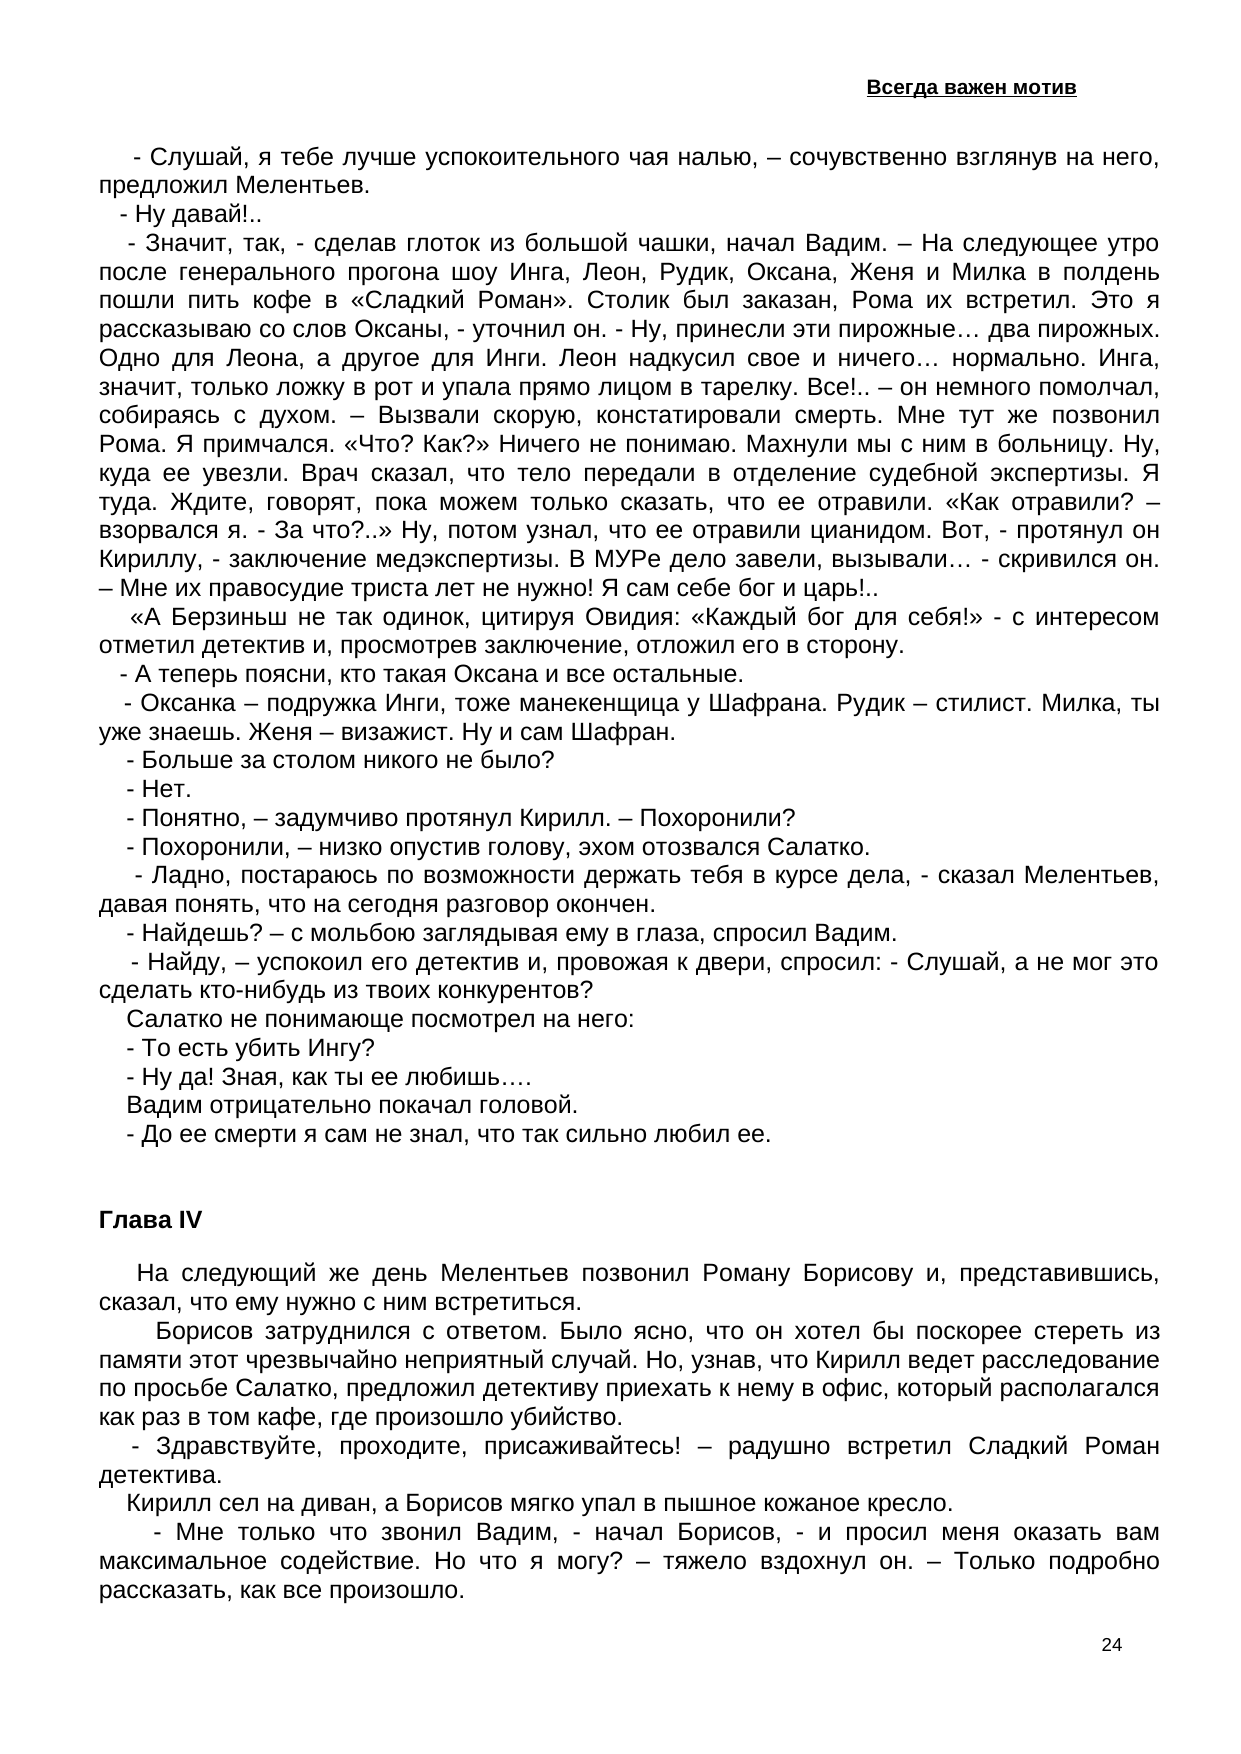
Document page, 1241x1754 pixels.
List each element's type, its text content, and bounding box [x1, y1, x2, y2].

text - Мне только что звонил Вадим, - начал Борисов, - и просил меня оказать вам максимальное содействие. Но что я могу? – тяжело вздохнул он. – Только подробно рассказать, как все произошло. [98, 1517, 1162, 1603]
text «А Берзиньш не так одинок, цитируя Овидия: «Каждый бог для себя!» - с интересом отметил детектив и, просмотрев заключение, отложил его в сторону. [98, 602, 1162, 659]
text Вадим отрицательно покачал головой. [98, 1091, 1162, 1119]
text - Похоронили, – низко опустив голову, эхом отозвался Салатко. [98, 832, 1162, 861]
text - Слушай, я тебе лучше успокоительного чая налью, – сочувственно взглянув на него, предложил Мелентьев. [98, 142, 1162, 199]
text - Оксанка – подружка Инги, тоже манекенщица у Шафрана. Рудик – стилист. Милка, ты уже знаешь. Женя – визажист. Ну и сам Шафран. [98, 688, 1162, 746]
text Борисов затруднился с ответом. Было ясно, что он хотел бы поскорее стереть из памяти этот чрезвычайно неприятный случай. Но, узнав, что Кирилл ведет расследование по просьбе Салатко, предложил детективу приехать к нему в офис, который располагался как раз в том кафе, где произошло убийство. [98, 1316, 1162, 1431]
text - Найду, – успокоил его детектив и, провожая к двери, спросил: - Слушай, а не мог это сделать кто-нибудь из твоих конкурентов? [98, 947, 1162, 1004]
text Кирилл сел на диван, а Борисов мягко упал в пышное кожаное кресло. [98, 1488, 1162, 1517]
text На следующий же день Мелентьев позвонил Роману Борисову и, представившись, сказал, что ему нужно с ним встретиться. [98, 1258, 1162, 1316]
text - Значит, так, - сделав глоток из большой чашки, начал Вадим. – На следующее утро после генерального прогона шоу Инга, Леон, Рудик, Оксана, Женя и Милка в полдень пошли пить кофе в «Сладкий Роман». Столик был заказан, Рома их встретил. Это я рассказываю со слов Оксаны, - уточнил он. - Ну, принесли эти пирожные… два пирожных. Одно для Леона, а другое для Инги. Леон надкусил свое и ничего… нормально. Инга, значит, только ложку в рот и упала прямо лицом в тарелку. Все!.. – он немного помолчал, собираясь с духом. – Вызвали скорую, констатировали смерть. Мне тут же позвонил Рома. Я примчался. «Что? Как?» Ничего не понимаю. Махнули мы с ним в больницу. Ну, куда ее увезли. Врач сказал, что тело передали в отделение судебной экспертизы. Я туда. Ждите, говорят, пока можем только сказать, что ее отравили. «Как отравили? – взорвался я. - За что?..» Ну, потом узнал, что ее отравили цианидом. Вот, - протянул он Кириллу, - заключение медэкспертизы. В МУРе дело завели, вызывали… - скривился он. – Мне их правосудие триста лет не нужно! Я сам себе бог и царь!.. [98, 228, 1162, 602]
text - Понятно, – задумчиво протянул Кирилл. – Похоронили? [98, 803, 1162, 832]
text - А теперь поясни, кто такая Оксана и все остальные. [98, 659, 1162, 688]
text Салатко не понимающе посмотрел на него: [98, 1004, 1162, 1033]
text - Больше за столом никого не было? [98, 746, 1162, 774]
text - До ее смерти я сам не знал, что так сильно любил ее. [98, 1119, 1162, 1148]
text - Нет. [98, 774, 1162, 803]
text - Найдешь? – с мольбою заглядывая ему в глаза, спросил Вадим. [98, 918, 1162, 947]
text - Здравствуйте, проходите, присаживайтесь! – радушно встретил Сладкий Роман детектива. [98, 1431, 1162, 1488]
text - То есть убить Ингу? [98, 1033, 1162, 1062]
text Глава IV [98, 1206, 1162, 1234]
text - Ну да! Зная, как ты ее любишь…. [98, 1062, 1162, 1091]
text - Ну давай!.. [98, 199, 1162, 228]
text - Ладно, постараюсь по возможности держать тебя в курсе дела, - сказал Мелентьев, давая понять, что на сегодня разговор окончен. [98, 861, 1162, 918]
